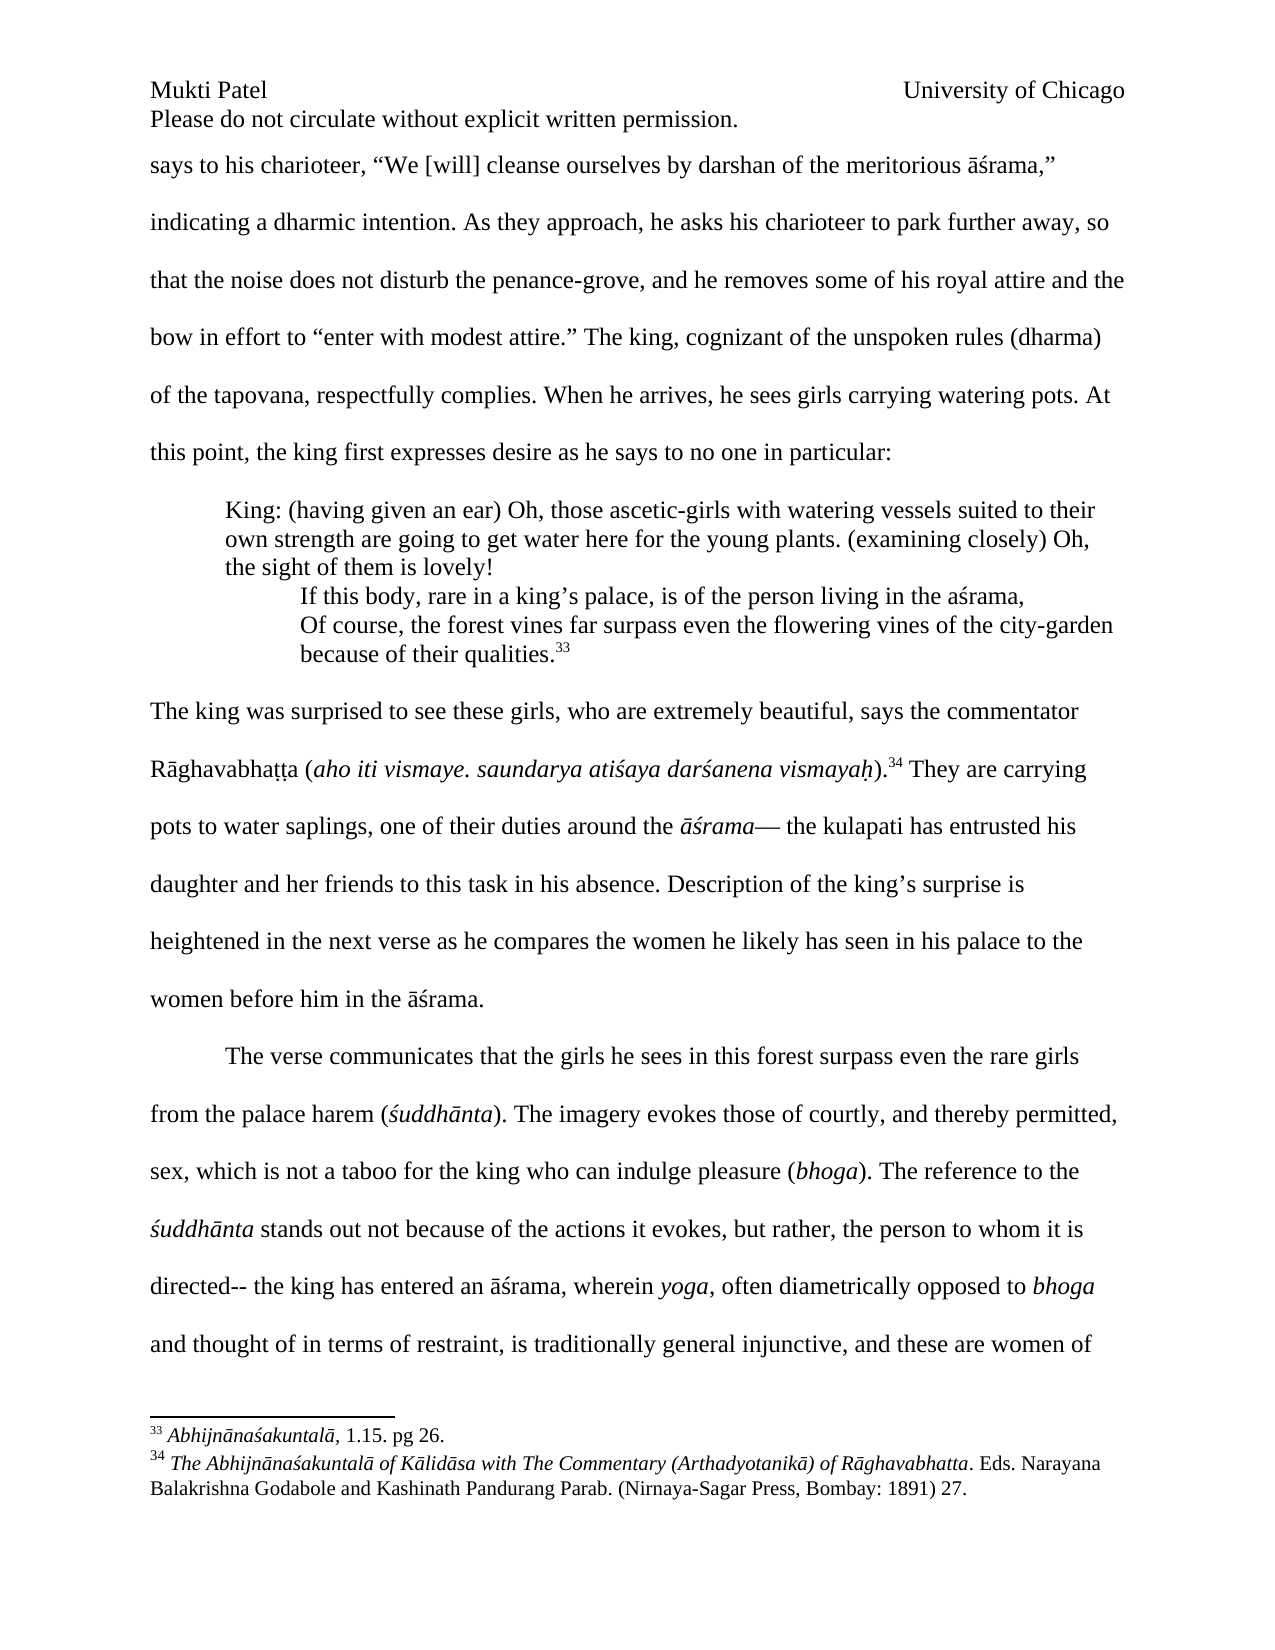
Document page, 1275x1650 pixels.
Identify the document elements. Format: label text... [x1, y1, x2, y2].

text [150, 150, 1125, 466]
text King: (having given an ear) Oh, those ascetic-girls with watering vessels suited to their own strength are going to get water here for the young plants. (examining closely) Oh, the sight of them is lovely! [225, 495, 1125, 581]
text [150, 1041, 1125, 1357]
text If this body, rare in a king’s palace, is of the person living in the aśrama, [300, 581, 1125, 610]
text The king was surprised to see these girls, who are extremely beautiful, says the commentator Rāghavabhaṭṭa (aho iti vismaye. saundarya atiśaya darśanena vismayaḥ). They are carrying pots to water saplings, one of their duties around the āśrama–– the kulapati has entrusted his daughter and her friends to this task in his absence. Description of the king’s surprise is heightened in the next verse as he compares the women he likely has seen in his palace to the women before him in the āśrama. [150, 696, 1125, 1012]
text Of course, the forest vines far surpass even the flowering vines of the city-garden because of their qualities. [300, 610, 1125, 667]
